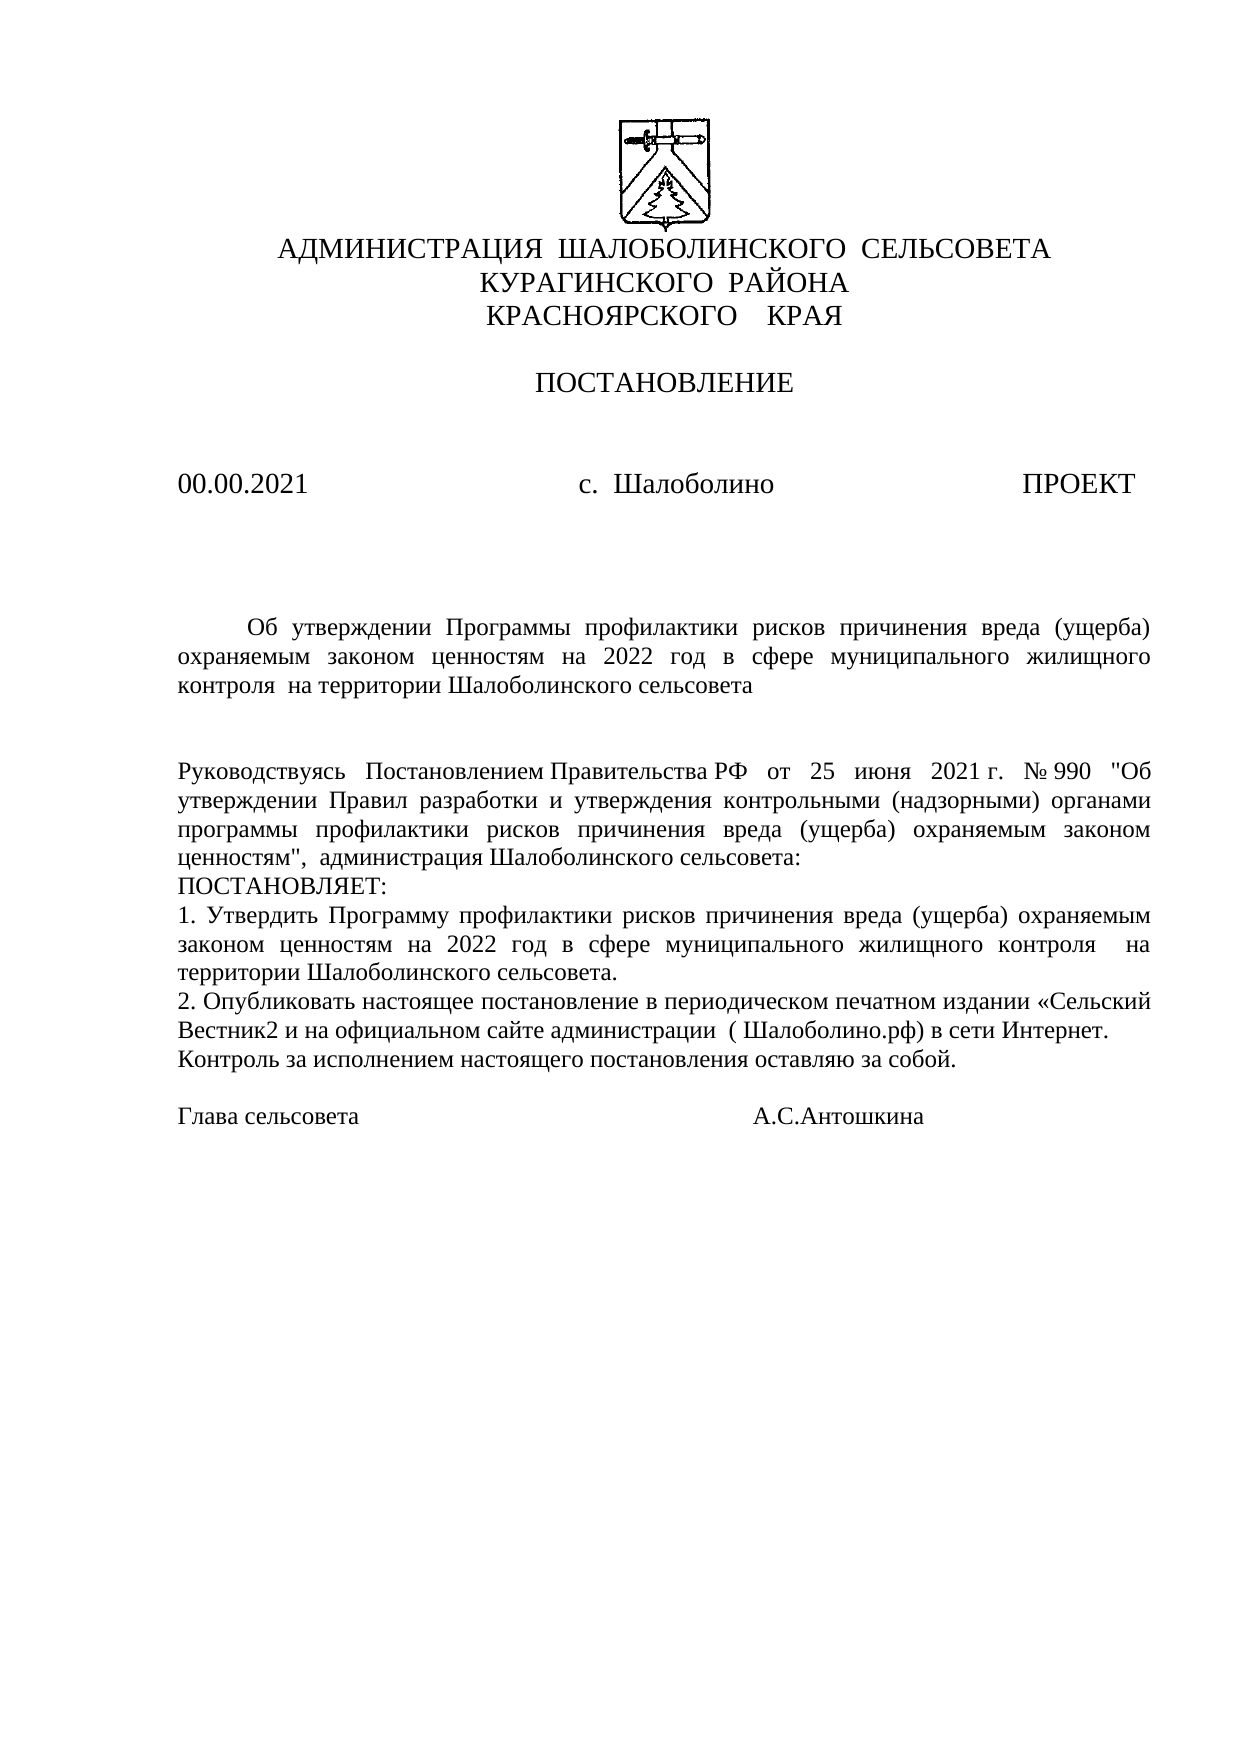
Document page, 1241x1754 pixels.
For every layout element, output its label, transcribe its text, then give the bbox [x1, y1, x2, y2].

text Глава сельсовета А.С.Антошкина [177, 1101, 1152, 1130]
text АДМИНИСТРАЦИЯ ШАЛОБОЛИНСКОГО СЕЛЬСОВЕТА [177, 231, 1152, 265]
text 1. Утвердить Программу профилактики рисков причинения вреда (ущерба) охраняемым законом ценностям на 2022 год в сфере муниципального жилищного контроля на территории Шалоболинского сельсовета. [177, 900, 1152, 986]
text Контроль за исполнением настоящего постановления оставляю за собой. [177, 1044, 1152, 1072]
text КУРАГИНСКОГО РАЙОНА [177, 265, 1152, 298]
text ПОСТАНОВЛЯЕТ: [177, 871, 1152, 900]
text Руководствуясь Постановлением Правительства РФ от 25 июня 2021 г. № 990 "Об утверждении Правил разработки и утверждения контрольными (надзорными) органами программы профилактики рисков причинения вреда (ущерба) охраняемым законом ценностям", администрация Шалоболинского сельсовета: [177, 842, 1152, 871]
text 00.00.2021 с. Шалоболино ПРОЕКТ [177, 466, 1152, 499]
text КРАСНОЯРСКОГО КРАЯ [177, 298, 1152, 332]
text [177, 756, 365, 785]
picture [618, 118, 711, 232]
text ПОСТАНОВЛЕНИЕ [177, 365, 1152, 399]
text Об утверждении Программы профилактики рисков причинения вреда (ущерба) охраняемым законом ценностям на 2022 год в сфере муниципального жилищного контроля на территории Шалоболинского сельсовета [177, 612, 1152, 699]
text 2. Опубликовать настоящее постановление в периодическом печатном издании «Сельский Вестник2 и на официальном сайте администрации ( Шалоболино.рф) в сети Интернет. [177, 986, 1152, 1044]
